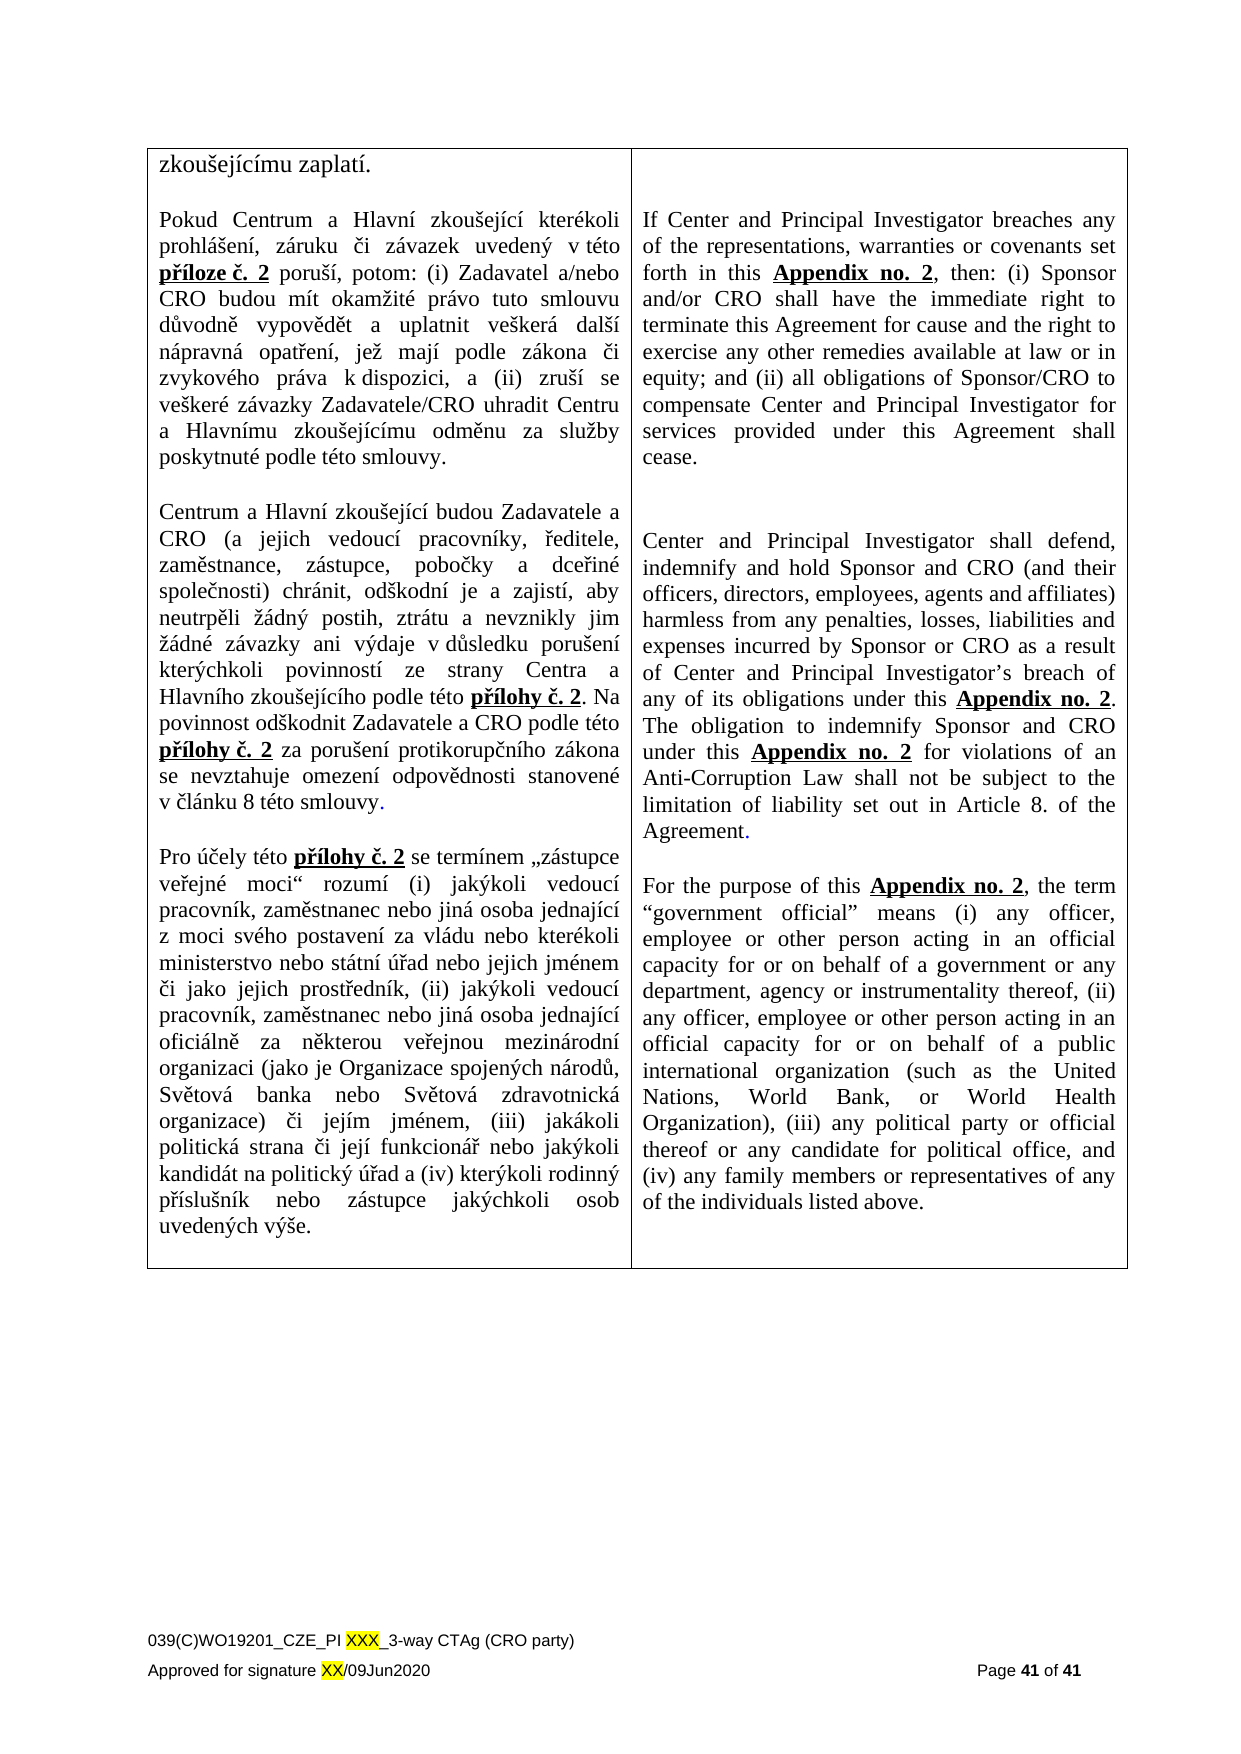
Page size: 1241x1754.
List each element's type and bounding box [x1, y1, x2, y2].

table_cell [148, 149, 631, 1267]
table_cell [632, 149, 1127, 1267]
